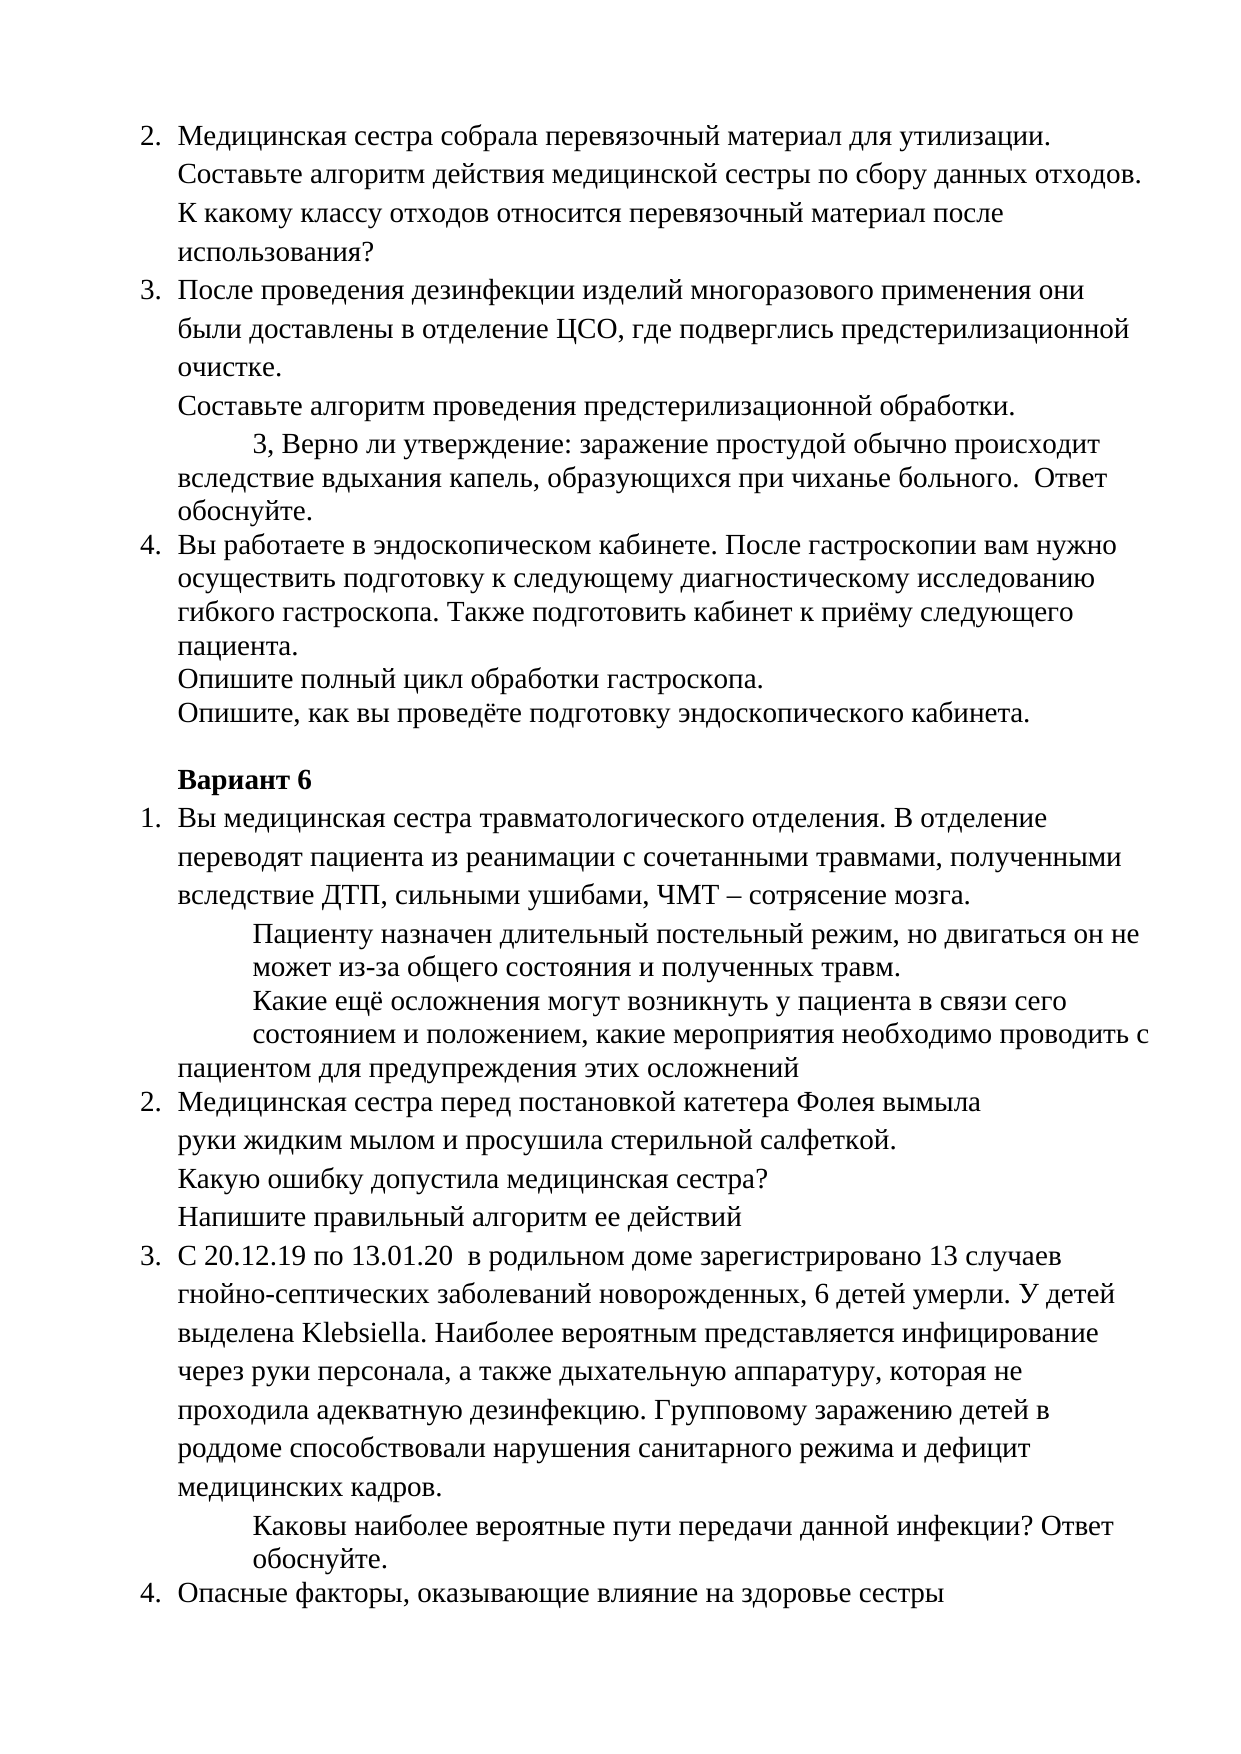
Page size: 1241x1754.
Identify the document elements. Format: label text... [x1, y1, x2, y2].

list Пациенту назначен длительный постельный режим, но двигаться он не [177, 916, 1152, 949]
list Медицинская сестра собрала перевязочный материал для утилизации. Составьте алгоритм действия медицинской сестры по сбору данных отходов. К какому классу отходов относится перевязочный материал после использования? [140, 118, 1152, 267]
list Опасные факторы, оказывающие влияние на здоровье сестры [140, 1575, 1152, 1608]
list обоснуйте. [177, 1541, 1152, 1575]
list может из-за общего состояния и полученных травм. [177, 949, 1152, 983]
text Составьте алгоритм проведения предстерилизационной обработки. [177, 388, 1152, 421]
list Медицинская сестра перед постановкой катетера Фолея вымыла [140, 1084, 1152, 1117]
text Опишите полный цикл обработки гастроскопа. [177, 661, 1152, 695]
list Вы работаете в эндоскопическом кабинете. После гастроскопии вам нужно осуществить подготовку к следующему диагностическому исследованию гибкого гастроскопа. Также подготовить кабинет к приёму следующего пациента. [140, 527, 1152, 661]
list 3, Верно ли утверждение: заражение простудой обычно происходит вследствие вдыхания капель, образующихся при чиханье больного. Ответ обоснуйте. [177, 426, 1152, 527]
list Вы медицинская сестра травматологического отделения. В отделение переводят пациента из реанимации с сочетанными травмами, полученными вследствие ДТП, сильными ушибами, ЧМТ – сотрясение мозга. [140, 800, 1152, 911]
list Какие ещё осложнения могут возникнуть у пациента в связи сего [177, 983, 1152, 1017]
list После проведения дезинфекции изделий многоразового применения они были доставлены в отделение ЦСО, где подверглись предстерилизационной очистке. [140, 272, 1152, 383]
text Напишите правильный алгоритм ее действий [177, 1199, 1152, 1233]
text руки жидким мылом и просушила стерильной салфеткой. [177, 1122, 1152, 1156]
text Опишите, как вы проведёте подготовку эндоскопического кабинета. [177, 695, 1152, 728]
text Какую ошибку допустила медицинская сестра? [177, 1161, 1152, 1194]
text Вариант 6 [177, 762, 1152, 795]
list состоянием и положением, какие мероприятия необходимо проводить с пациентом для предупреждения этих осложнений [177, 1017, 1152, 1084]
list Каковы наиболее вероятные пути передачи данной инфекции? Ответ [177, 1508, 1152, 1541]
list С 20.12.19 по 13.01.20 в родильном доме зарегистрировано 13 случаев гнойно-септических заболеваний новорожденных, 6 детей умерли. У детей выделена Klebsiella. Наиболее вероятным представляется инфицирование через руки персонала, а также дыхательную аппаратуру, которая не проходила адекватную дезинфекцию. Групповому заражению детей в роддоме способствовали нарушения санитарного режима и дефицит медицинских кадров. [140, 1238, 1152, 1503]
